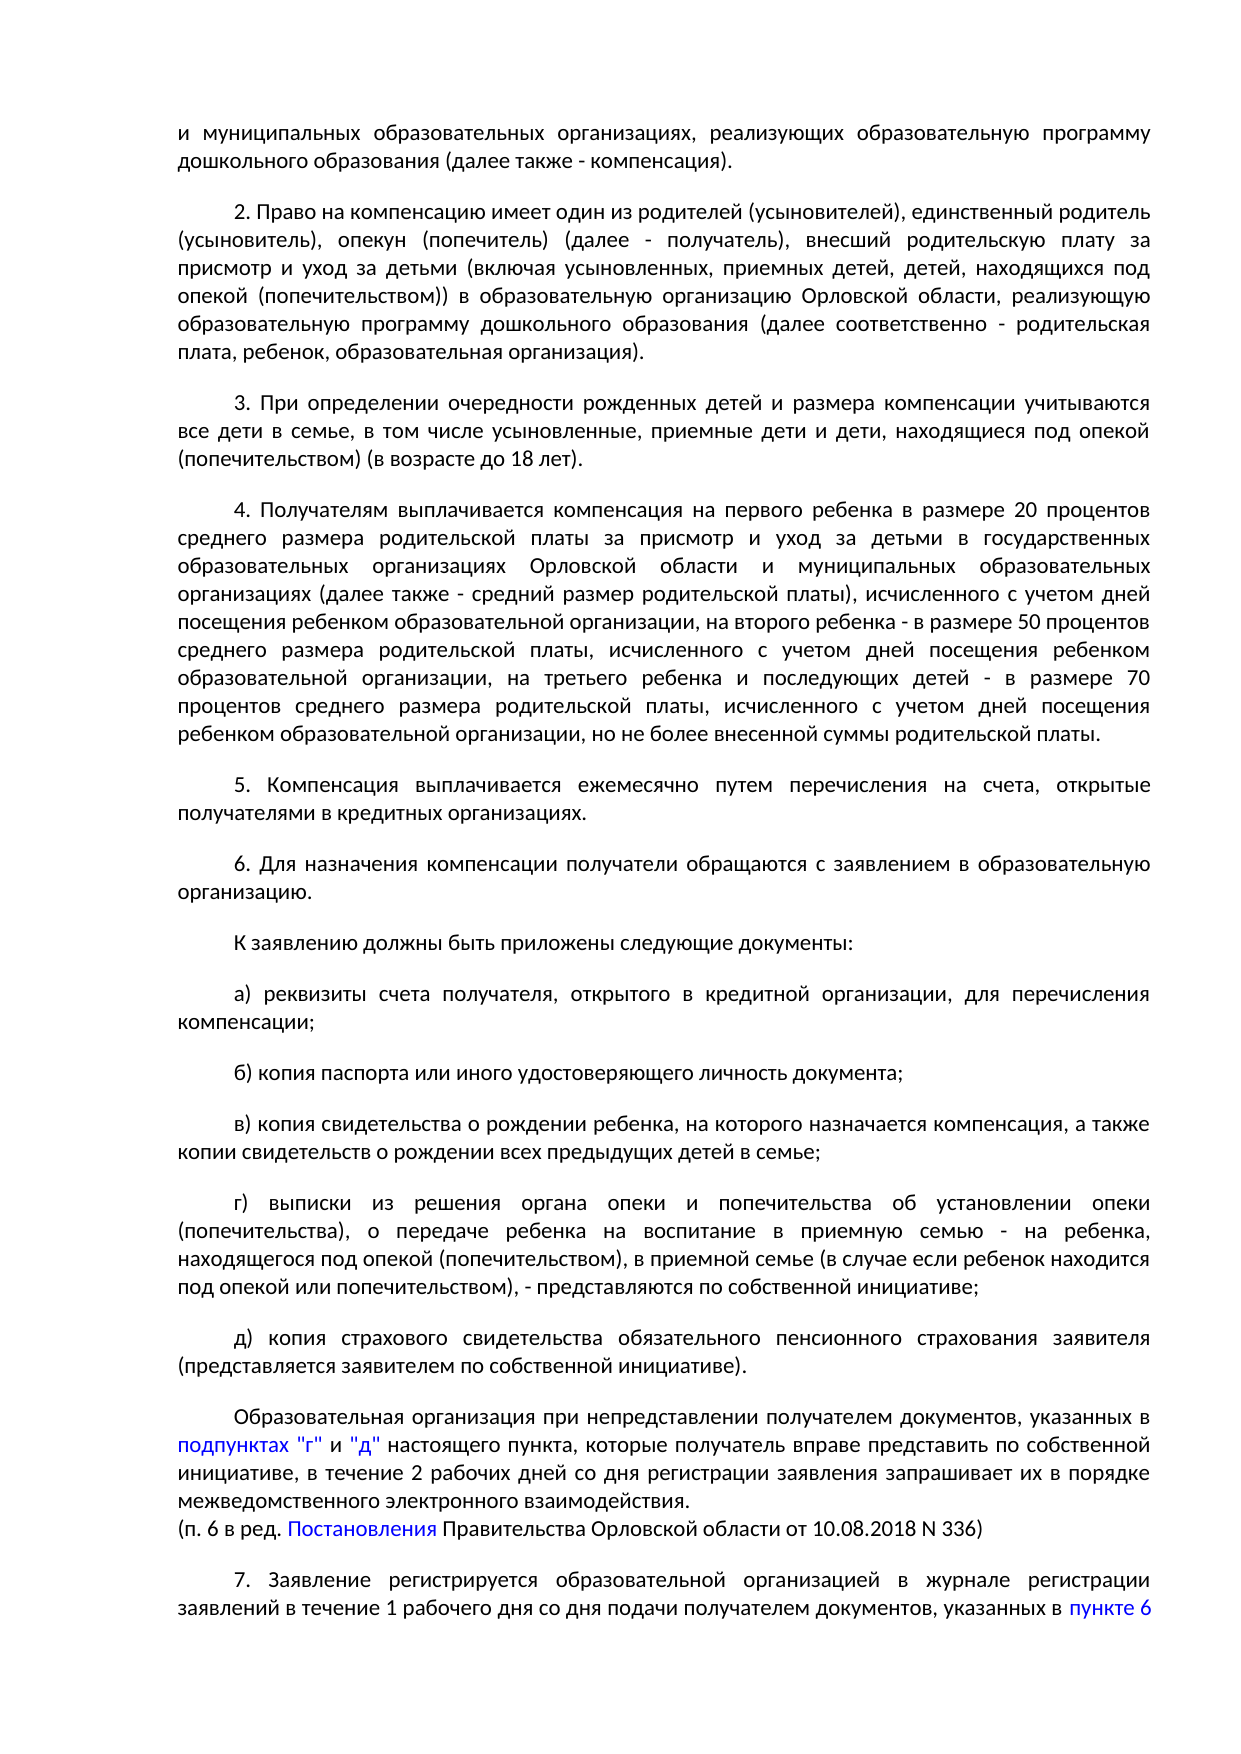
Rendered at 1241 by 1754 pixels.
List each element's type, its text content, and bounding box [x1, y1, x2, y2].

text 3. При определении очередности рожденных детей и размера компенсации учитываются все дети в семье, в том числе усыновленные, приемные дети и дети, находящиеся под опекой (попечительством) (в возрасте до 18 лет). [177, 388, 1152, 472]
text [177, 118, 1152, 174]
text К заявлению должны быть приложены следующие документы: [177, 928, 1152, 956]
text д) копия страхового свидетельства обязательного пенсионного страхования заявителя (представляется заявителем по собственной инициативе). [177, 1323, 1152, 1379]
text г) выписки из решения органа опеки и попечительства об установлении опеки (попечительства), о передаче ребенка на воспитание в приемную семью - на ребенка, находящегося под опекой (попечительством), в приемной семье (в случае если ребенок находится под опекой или попечительством), - представляются по собственной инициативе; [177, 1188, 1152, 1300]
text 2. Право на компенсацию имеет один из родителей (усыновителей), единственный родитель (усыновитель), опекун (попечитель) (далее - получатель), внесший родительскую плату за присмотр и уход за детьми (включая усыновленных, приемных детей, детей, находящихся под опекой (попечительством)) в образовательную организацию Орловской области, реализующую образовательную программу дошкольного образования (далее соответственно - родительская плата, ребенок, образовательная организация). [177, 197, 1152, 365]
text 6. Для назначения компенсации получатели обращаются с заявлением в образовательную организацию. [177, 849, 1152, 905]
text б) копия паспорта или иного удостоверяющего личность документа; [177, 1058, 1152, 1086]
text в) копия свидетельства о рождении ребенка, на которого назначается компенсация, а также копии свидетельств о рождении всех предыдущих детей в семье; [177, 1109, 1152, 1165]
text Образовательная организация при непредставлении получателем документов, указанных в подпунктах "г" и "д" настоящего пункта, которые получатель вправе представить по собственной инициативе, в течение 2 рабочих дней со дня регистрации заявления запрашивает их в порядке межведомственного электронного взаимодействия. [177, 1402, 1152, 1514]
text (п. 6 в ред. Постановления Правительства Орловской области от 10.08.2018 N 336) [177, 1514, 1152, 1542]
text а) реквизиты счета получателя, открытого в кредитной организации, для перечисления компенсации; [177, 979, 1152, 1035]
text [177, 1565, 1152, 1621]
text 4. Получателям выплачивается компенсация на первого ребенка в размере 20 процентов среднего размера родительской платы за присмотр и уход за детьми в государственных образовательных организациях Орловской области и муниципальных образовательных организациях (далее также - средний размер родительской платы), исчисленного с учетом дней посещения ребенком образовательной организации, на второго ребенка - в размере 50 процентов среднего размера родительской платы, исчисленного с учетом дней посещения ребенком образовательной организации, на третьего ребенка и последующих детей - в размере 70 процентов среднего размера родительской платы, исчисленного с учетом дней посещения ребенком образовательной организации, но не более внесенной суммы родительской платы. [177, 495, 1152, 747]
text 5. Компенсация выплачивается ежемесячно путем перечисления на счета, открытые получателями в кредитных организациях. [177, 770, 1152, 826]
